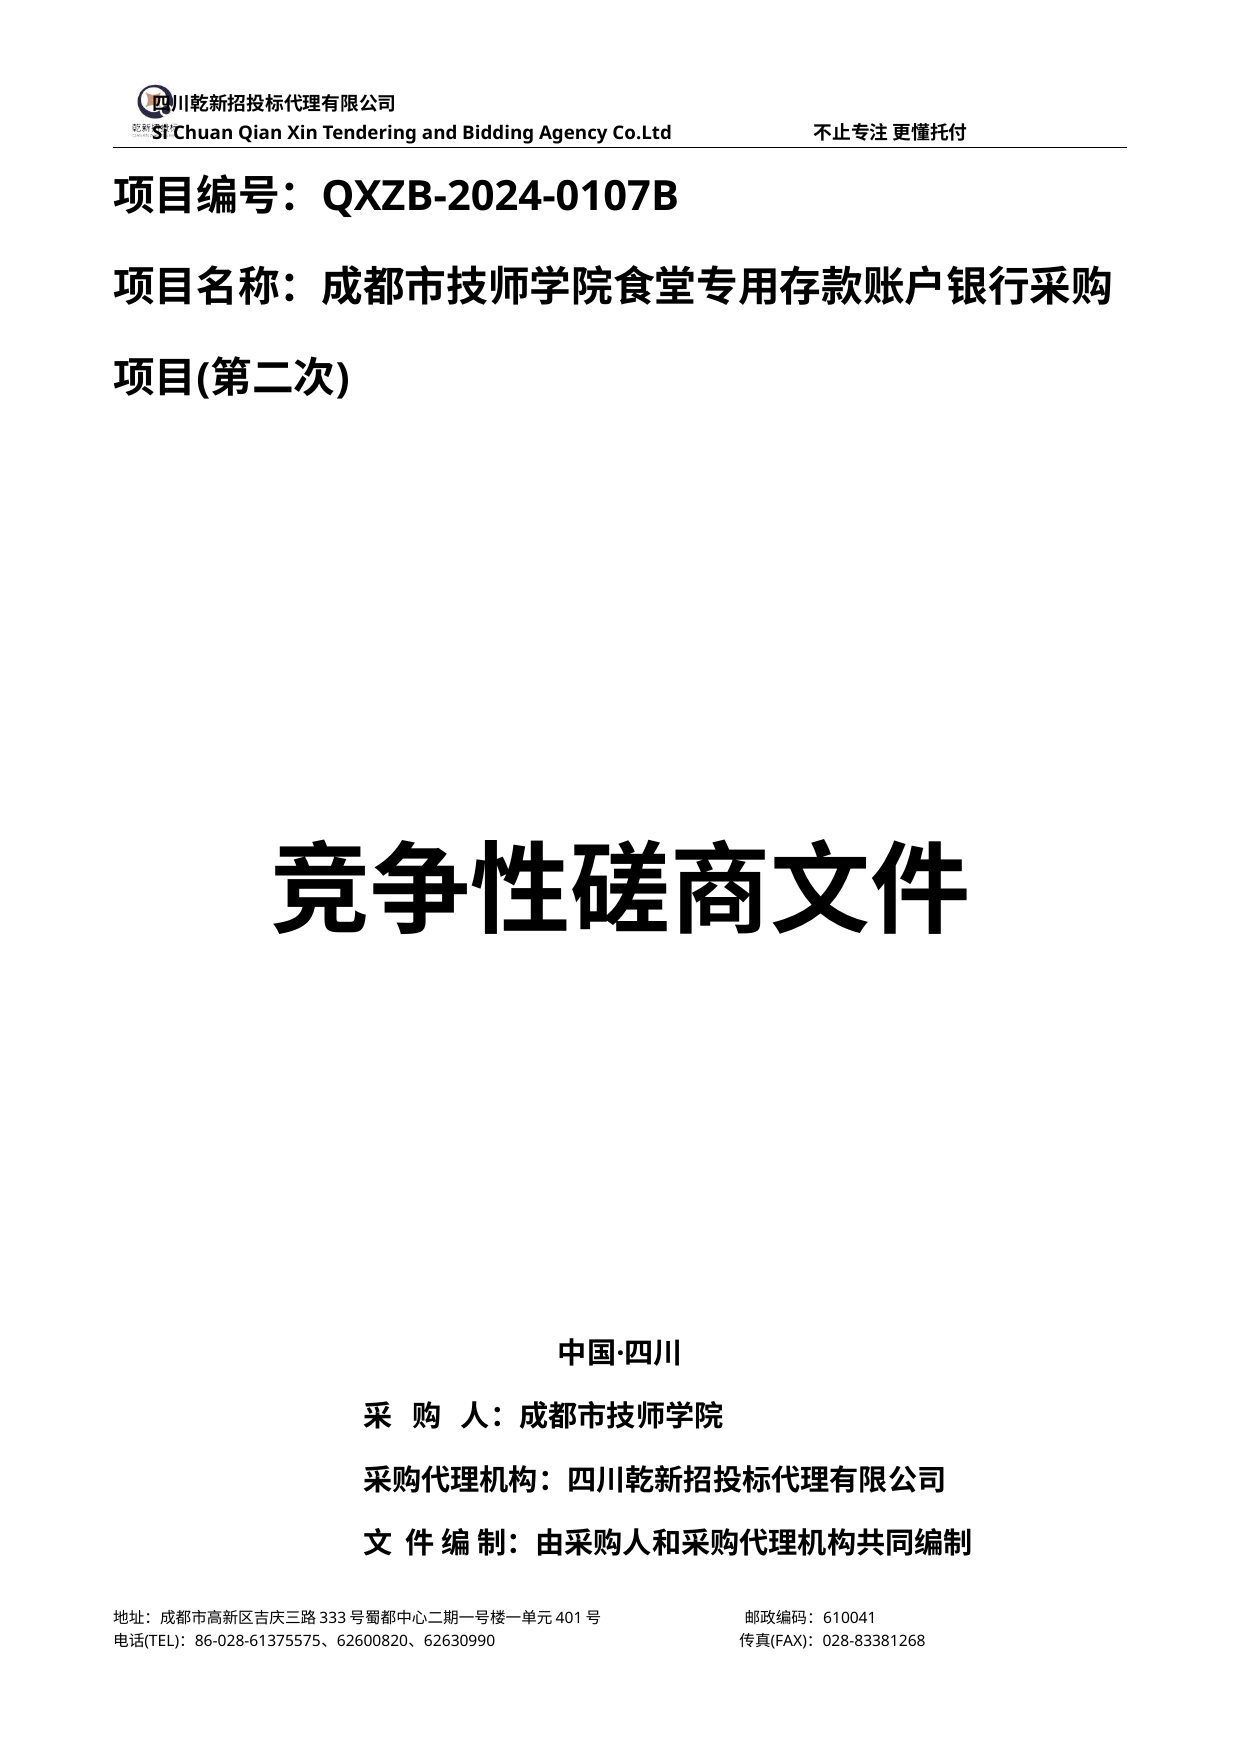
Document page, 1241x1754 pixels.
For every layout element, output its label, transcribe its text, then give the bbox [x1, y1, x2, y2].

text 文 件 编 制：由采购人和采购代理机构共同编制 [363, 1519, 1127, 1562]
text 采购代理机构：四川乾新招投标代理有限公司 [363, 1456, 1127, 1498]
text 项目名称：成都市技师学院食堂专用存款账户银行采购项目(第二次) [113, 253, 1127, 404]
text 采 购 人：成都市技师学院 [363, 1393, 1127, 1435]
picture [177, 128, 182, 137]
picture [129, 83, 182, 139]
text 项目编号：QXZB-2024-0107B [113, 162, 1127, 223]
text 中国·四川 [113, 1329, 1127, 1372]
text 竞争性磋商文件 [113, 809, 1127, 954]
